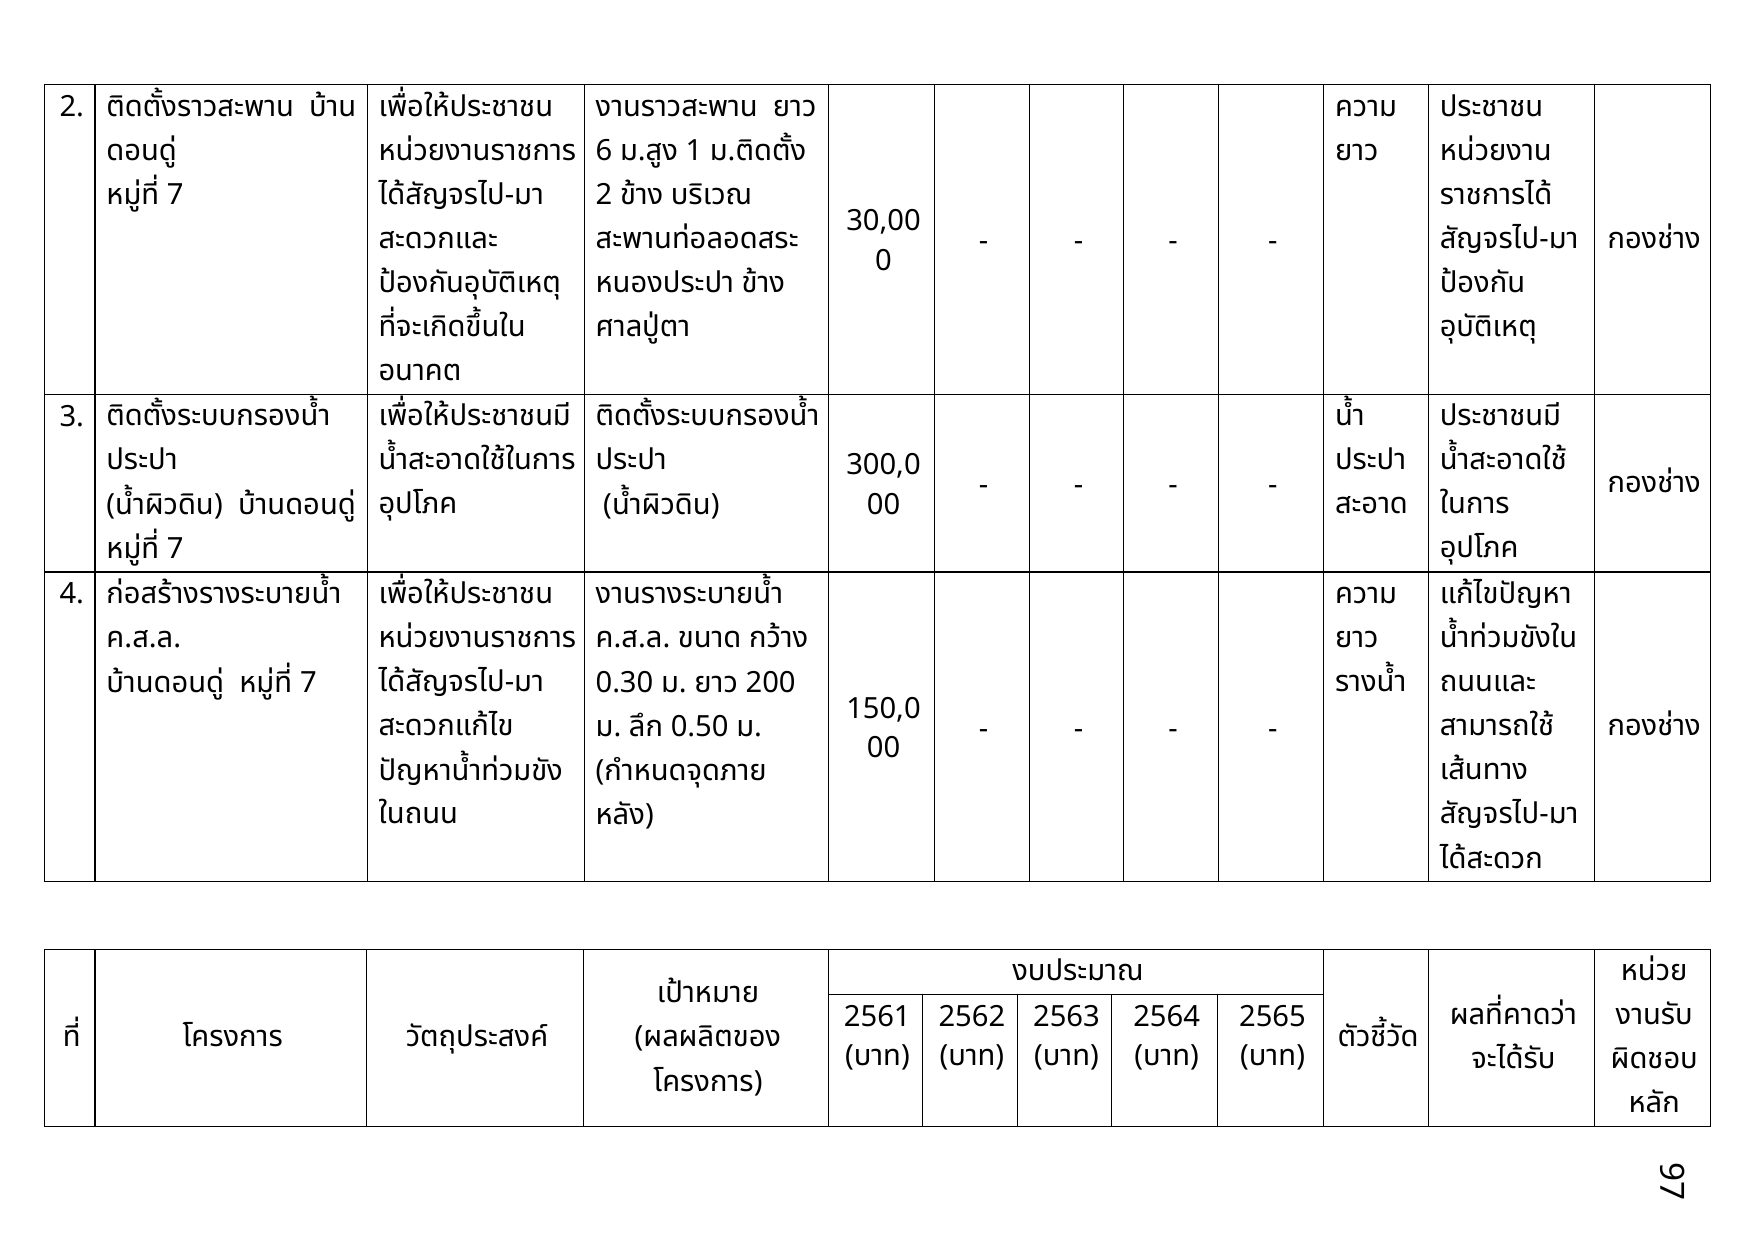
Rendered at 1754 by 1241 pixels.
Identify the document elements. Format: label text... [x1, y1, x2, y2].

table_cell ติดตั้งระบบกรองน้ำประปา (น้ำผิวดิน) บ้านดอนดู่ หมู่ที่ 7 [96, 395, 367, 571]
table_header โครงการ [96, 950, 366, 1126]
table_cell ความยาวรางน้ำ [1324, 573, 1428, 881]
table_header ผลที่คาดว่าจะได้รับ [1429, 950, 1594, 1126]
table_cell 150,000 [829, 573, 934, 881]
table_header วัตถุประสงค์ [367, 950, 583, 1126]
table_cell - [1219, 395, 1323, 571]
table_cell งานราวสะพาน ยาว 6 ม.สูง 1 ม.ติดตั้ง 2 ข้าง บริเวณสะพานท่อลอดสระหนองประปา ข้างศาลปู่ตา [585, 85, 828, 394]
table_cell 2. [45, 85, 94, 394]
table_cell - [935, 85, 1029, 394]
table_header งบประมาณ [829, 950, 1323, 994]
table_cell ติดตั้งราวสะพาน บ้านดอนดู่ หมู่ที่ 7 [96, 85, 367, 394]
table_cell - [1124, 85, 1218, 394]
table_cell เพื่อให้ประชาชน หน่วยงานราชการได้สัญจรไป-มาสะดวกแก้ไขปัญหาน้ำท่วมขังในถนน [368, 573, 584, 881]
table_cell ติดตั้งระบบกรองน้ำประปา (น้ำผิวดิน) [585, 395, 828, 571]
table_cell 2561 (บาท) [829, 995, 922, 1126]
table_cell น้ำประปาสะอาด [1324, 395, 1428, 571]
table_cell เพื่อให้ประชาชนมีน้ำสะอาดใช้ในการอุปโภค [368, 395, 584, 571]
table_cell - [1219, 85, 1323, 394]
table_cell ประชาชนมีน้ำสะอาดใช้ในการอุปโภค [1429, 395, 1594, 571]
table_cell ความยาว [1324, 85, 1428, 394]
table_cell กองช่าง [1595, 85, 1710, 394]
table_header ที่ [45, 950, 94, 1126]
table_cell - [1219, 573, 1323, 881]
table_cell งานรางระบายน้ำ ค.ส.ล. ขนาด กว้าง 0.30 ม. ยาว 200 ม. ลึก 0.50 ม. (กำหนดจุดภายหลัง) [585, 573, 828, 881]
table_cell 2563 (บาท) [1018, 995, 1111, 1126]
table_cell - [1124, 573, 1218, 881]
table_header หน่วยงานรับผิดชอบหลัก [1595, 950, 1710, 1126]
table_cell 2562 (บาท) [923, 995, 1017, 1126]
table_cell แก้ไขปัญหาน้ำท่วมขังในถนนและสามารถใช้เส้นทางสัญจรไป-มาได้สะดวก [1429, 573, 1594, 881]
table_cell ประชาชน หน่วยงานราชการได้สัญจรไป-มา ป้องกันอุบัติเหตุ [1429, 85, 1594, 394]
table_cell - [1124, 395, 1218, 571]
table_cell กองช่าง [1595, 573, 1710, 881]
table_cell กองช่าง [1595, 395, 1710, 571]
table_cell ก่อสร้างรางระบายน้ำ ค.ส.ล. บ้านดอนดู่ หมู่ที่ 7 [96, 573, 367, 881]
table_header เป้าหมาย (ผลผลิตของโครงการ) [584, 950, 828, 1126]
table_cell 2565 (บาท) [1218, 995, 1323, 1126]
table_cell 300,000 [829, 395, 934, 571]
table_cell 3. [45, 395, 94, 571]
table_cell 30,000 [829, 85, 934, 394]
table_cell เพื่อให้ประชาชน หน่วยงานราชการได้สัญจรไป-มาสะดวกและป้องกันอุบัติเหตุที่จะเกิดขึ้นในอนาคต [368, 85, 584, 394]
table_cell 4. [45, 573, 94, 881]
table_cell - [1030, 395, 1123, 571]
table_cell 2564 (บาท) [1112, 995, 1217, 1126]
table_cell - [1030, 85, 1123, 394]
table_cell - [935, 573, 1029, 881]
table_cell - [1030, 573, 1123, 881]
table_header ตัวชี้วัด [1324, 950, 1428, 1126]
table_cell - [935, 395, 1029, 571]
